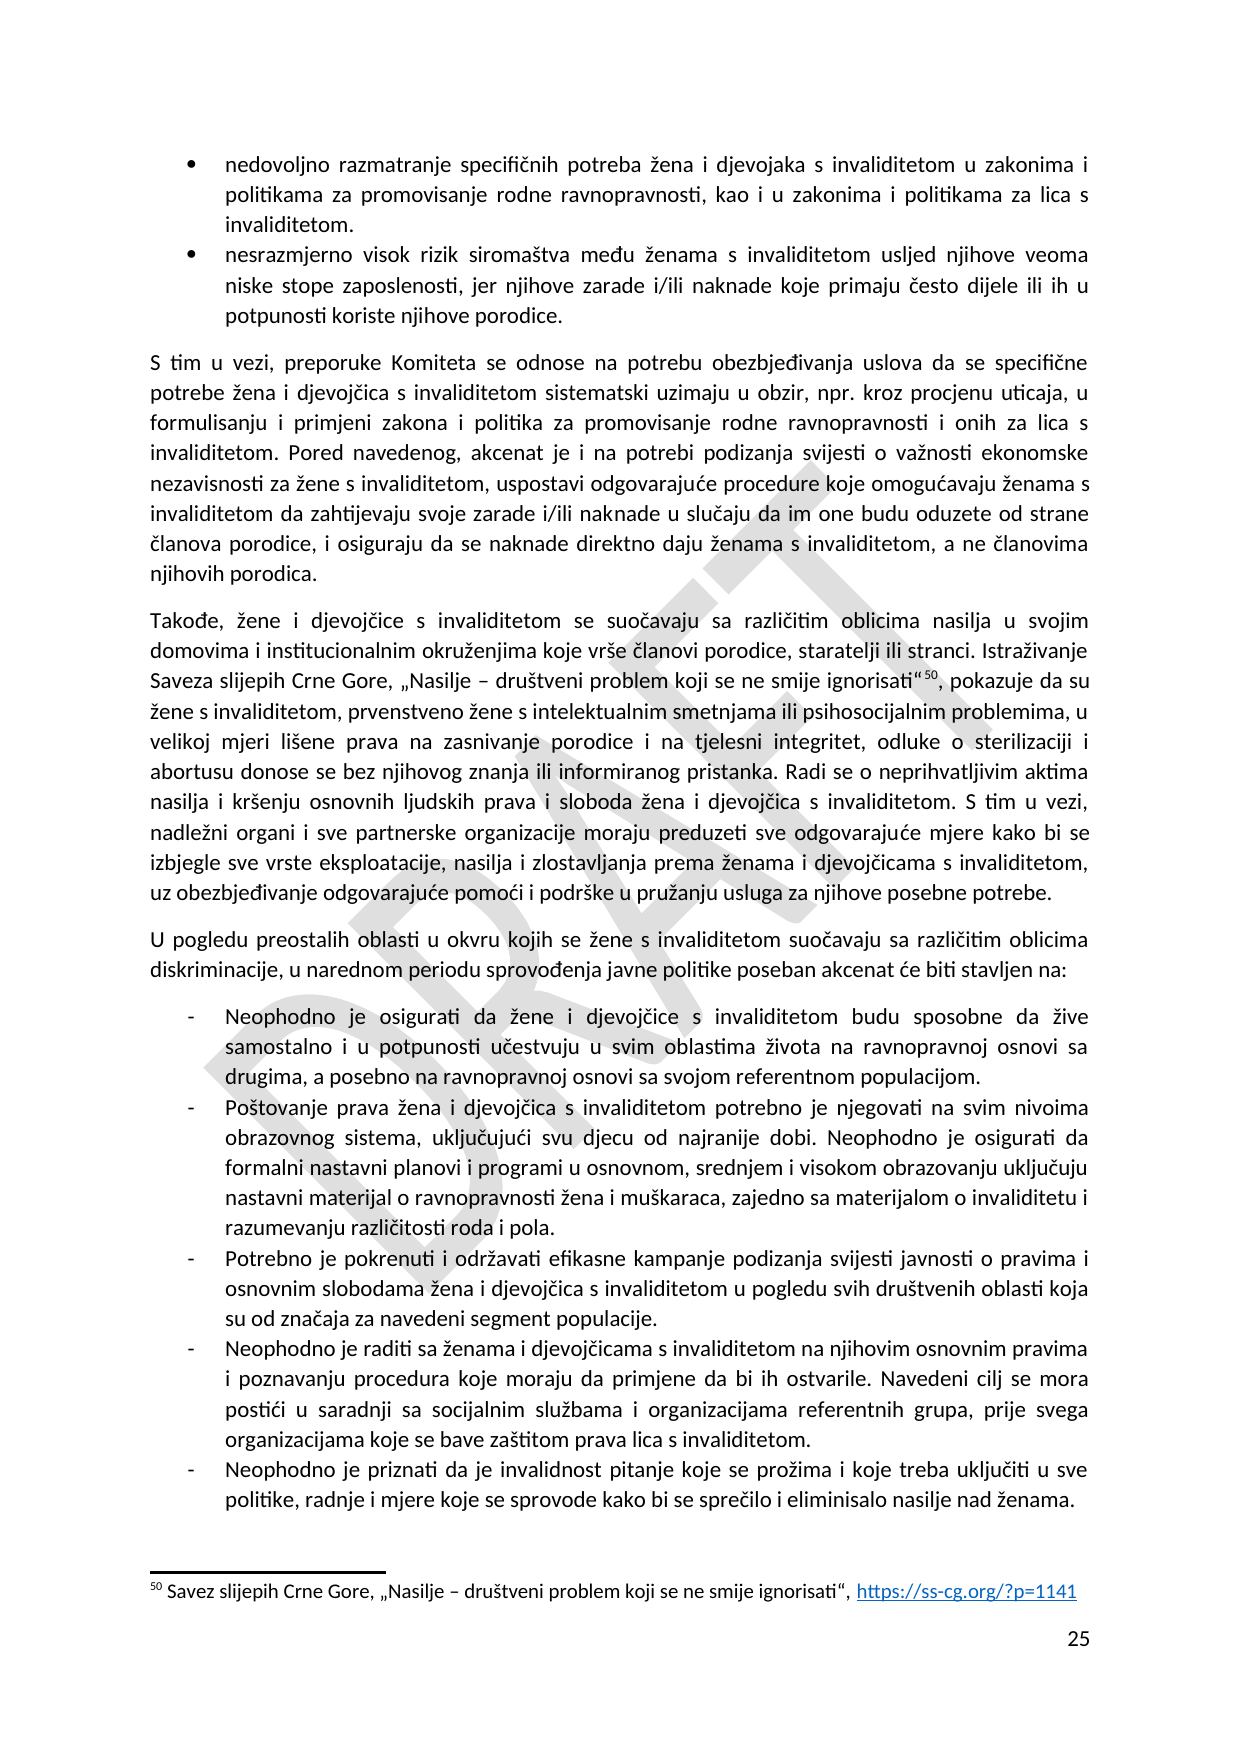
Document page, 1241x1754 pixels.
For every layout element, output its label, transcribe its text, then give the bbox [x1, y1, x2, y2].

list Neophodno je priznati da je invalidnost pitanje koje se prožima i koje treba uključiti u sve politike, radnje i mjere koje se sprovode kako bi se sprečilo i eliminisalo nasilje nad ženama. [187, 1455, 1090, 1513]
list Neophodno je raditi sa ženama i djevojčicama s invaliditetom na njihovim osnovnim pravima i poznavanju procedura koje moraju da primjene da bi ih ostvarile. Navedeni cilj se mora postići u saradnji sa socijalnim službama i organizacijama referentnih grupa, prije svega organizacijama koje se bave zaštitom prava lica s invaliditetom. [187, 1334, 1090, 1453]
list Potrebno je pokrenuti i održavati efikasne kampanje podizanja svijesti javnosti o pravima i osnovnim slobodama žena i djevojčica s invaliditetom u pogledu svih društvenih oblasti koja su od značaja za navedeni segment populacije. [187, 1244, 1090, 1332]
text U pogledu preostalih oblasti u okvru kojih se žene s invaliditetom suočavaju sa različitim oblicima diskriminacije, u narednom periodu sprovođenja javne politike poseban akcenat će biti stavljen na: [150, 925, 1090, 983]
text S tim u vezi, preporuke Komiteta se odnose na potrebu obezbjeđivanja uslova da se specifične potrebe žena i djevojčica s invaliditetom sistematski uzimaju u obzir, npr. kroz procjenu uticaja, u formulisanju i primjeni zakona i politika za promovisanje rodne ravnopravnosti i onih za lica s invaliditetom. Pored navedenog, akcenat je i na potrebi podizanja svijesti o važnosti ekonomske nezavisnosti za žene s invaliditetom, uspostavi odgovarajuće procedure koje omogućavaju ženama s invaliditetom da zahtijevaju svoje zarade i/ili naknade u slučaju da im one budu oduzete od strane članova porodice, i osiguraju da se naknade direktno daju ženama s invaliditetom, a ne članovima njihovih porodica. [150, 348, 1090, 587]
list nesrazmjerno visok rizik siromaštva među ženama s invaliditetom usljed njihove veoma niske stope zaposlenosti, jer njihove zarade i/ili naknade koje primaju često dijele ili ih u potpunosti koriste njihove porodice. [187, 241, 1090, 329]
text Takođe, žene i djevojčice s invaliditetom se suočavaju sa različitim oblicima nasilja u svojim domovima i institucionalnim okruženjima koje vrše članovi porodice, staratelji ili stranci. Istraživanje Saveza slijepih Crne Gore, „Nasilje – društveni problem koji se ne smije ignorisati“, pokazuje da su žene s invaliditetom, prvenstveno žene s intelektualnim smetnjama ili psihosocijalnim problemima, u velikoj mjeri lišene prava na zasnivanje porodice i na tjelesni integritet, odluke o sterilizaciji i abortusu donose se bez njihovog znanja ili informiranog pristanka. Radi se o neprihvatljivim aktima nasilja i kršenju osnovnih ljudskih prava i sloboda žena i djevojčica s invaliditetom. S tim u vezi, nadležni organi i sve partnerske organizacije moraju preduzeti sve odgovarajuće mjere kako bi se izbjegle sve vrste eksploatacije, nasilja i zlostavljanja prema ženama i djevojčicama s invaliditetom, uz obezbjeđivanje odgovarajuće pomoći i podrške u pružanju usluga za njihove posebne potrebe. [150, 606, 1090, 906]
list Neophodno je osigurati da žene i djevojčice s invaliditetom budu sposobne da žive samostalno i u potpunosti učestvuju u svim oblastima života na ravnopravnoj osnovi sa drugima, a posebno na ravnopravnoj osnovi sa svojom referentnom populacijom. [187, 1002, 1090, 1091]
list Poštovanje prava žena i djevojčica s invaliditetom potrebno je njegovati na svim nivoima obrazovnog sistema, uključujući svu djecu od najranije dobi. Neophodno je osigurati da formalni nastavni planovi i programi u osnovnom, srednjem i visokom obrazovanju uključuju nastavni materijal o ravnopravnosti žena i muškaraca, zajedno sa materijalom o invaliditetu i razumevanju različitosti roda i pola. [187, 1093, 1090, 1242]
list nedovoljno razmatranje specifičnih potreba žena i djevojaka s invaliditetom u zakonima i politikama za promovisanje rodne ravnopravnosti, kao i u zakonima i politikama za lica s invaliditetom. [187, 150, 1090, 238]
